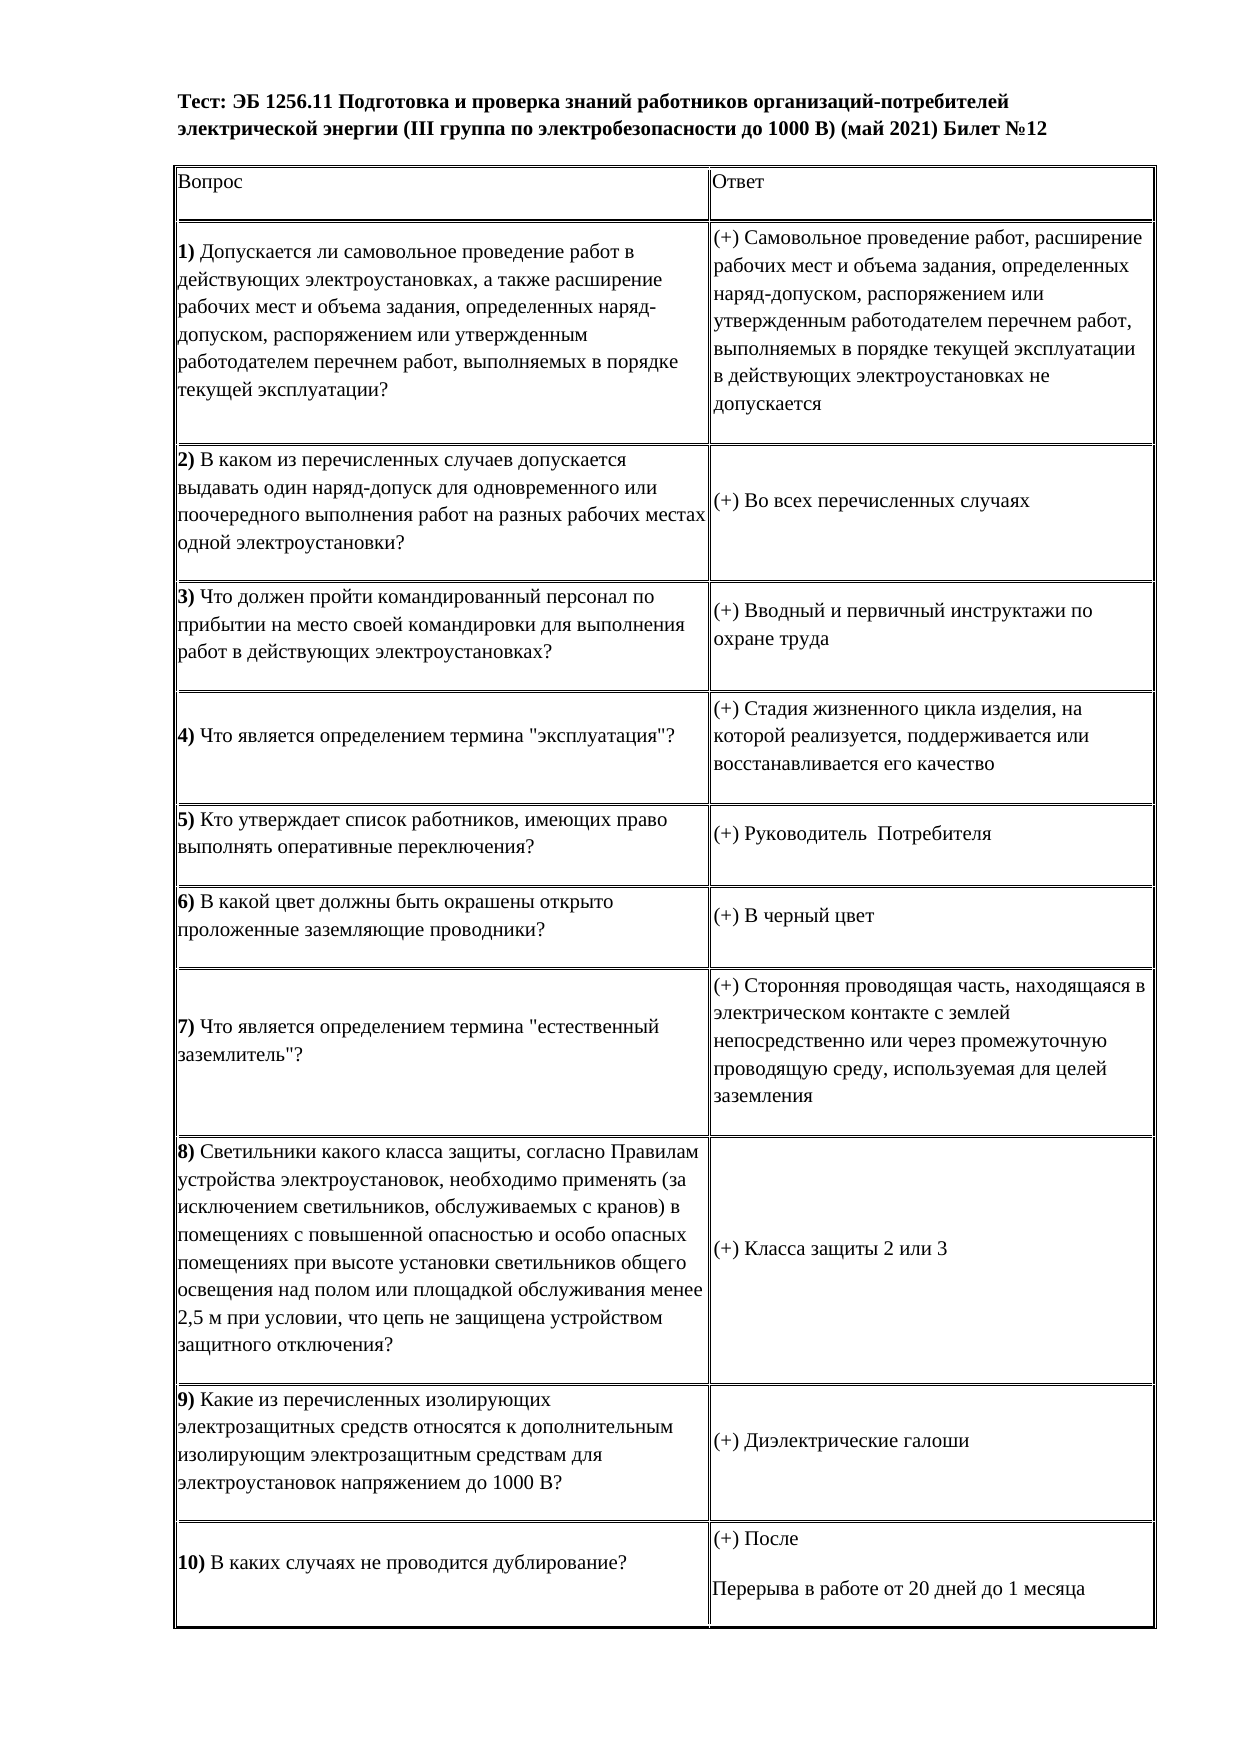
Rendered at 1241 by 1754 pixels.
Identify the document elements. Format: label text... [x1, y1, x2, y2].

table_cell 5) Кто утверждает список работников, имеющих право выполнять оперативные переключения? [177, 803, 708, 884]
table_cell [711, 885, 1154, 967]
table_cell [711, 219, 1154, 442]
table_cell 3) Что должен пройти командированный персонал по прибытии на место своей командировки для выполнения работ в действующих электроустановках? [175, 580, 709, 689]
table_cell 9) Какие из перечисленных изолирующих электрозащитных средств относятся к дополнительным изолирующим электрозащитным средствам для электроустановок напряжением до 1000 В? [177, 1383, 708, 1520]
table_cell Перерыва в работе от 20 дней до 1 месяца [710, 1520, 1155, 1626]
table_cell [711, 443, 1154, 580]
table_cell 10) В каких случаях не проводится дублирование? [175, 1520, 709, 1626]
table_header Ответ [710, 168, 1153, 219]
text Тест: ЭБ 1256.11 Подготовка и проверка знаний работников организаций-потребителей электрической энергии (III группа по электробезопасности до 1000 В) (май 2021) Билет №12 [177, 89, 1152, 140]
table_cell [711, 1383, 1154, 1520]
table_cell [710, 967, 1155, 1135]
table_cell 1) Допускается ли самовольное проведение работ в действующих электроустановках, а также расширение рабочих мест и объема задания, определенных наряд-допуском, распоряжением или утвержденным работодателем перечнем работ, выполняемых в порядке текущей эксплуатации? [177, 219, 708, 442]
table_cell 4) Что является определением термина "эксплуатация"? [177, 690, 708, 802]
table_cell 6) В какой цвет должны быть окрашены открыто проложенные заземляющие проводники? [177, 885, 708, 967]
table_cell [711, 803, 1154, 884]
table_cell 7) Что является определением термина "естественный заземлитель"? [175, 967, 709, 1135]
table_cell [710, 580, 1155, 689]
table_cell [711, 690, 1154, 802]
table_cell 2) В каком из перечисленных случаев допускается выдавать один наряд-допуск для одновременного или поочередного выполнения работ на разных рабочих местах одной электроустановки? [177, 443, 708, 580]
table_header Вопрос [177, 168, 709, 219]
table_cell [710, 1135, 1155, 1382]
table_cell 8) Светильники какого класса защиты, согласно Правилам устройства электроустановок, необходимо применять (за исключением светильников, обслуживаемых с кранов) в помещениях с повышенной опасностью и особо опасных помещениях при высоте установки светильников общего освещения над полом или площадкой обслуживания менее 2,5 м при условии, что цепь не защищена устройством защитного отключения? [175, 1135, 709, 1382]
